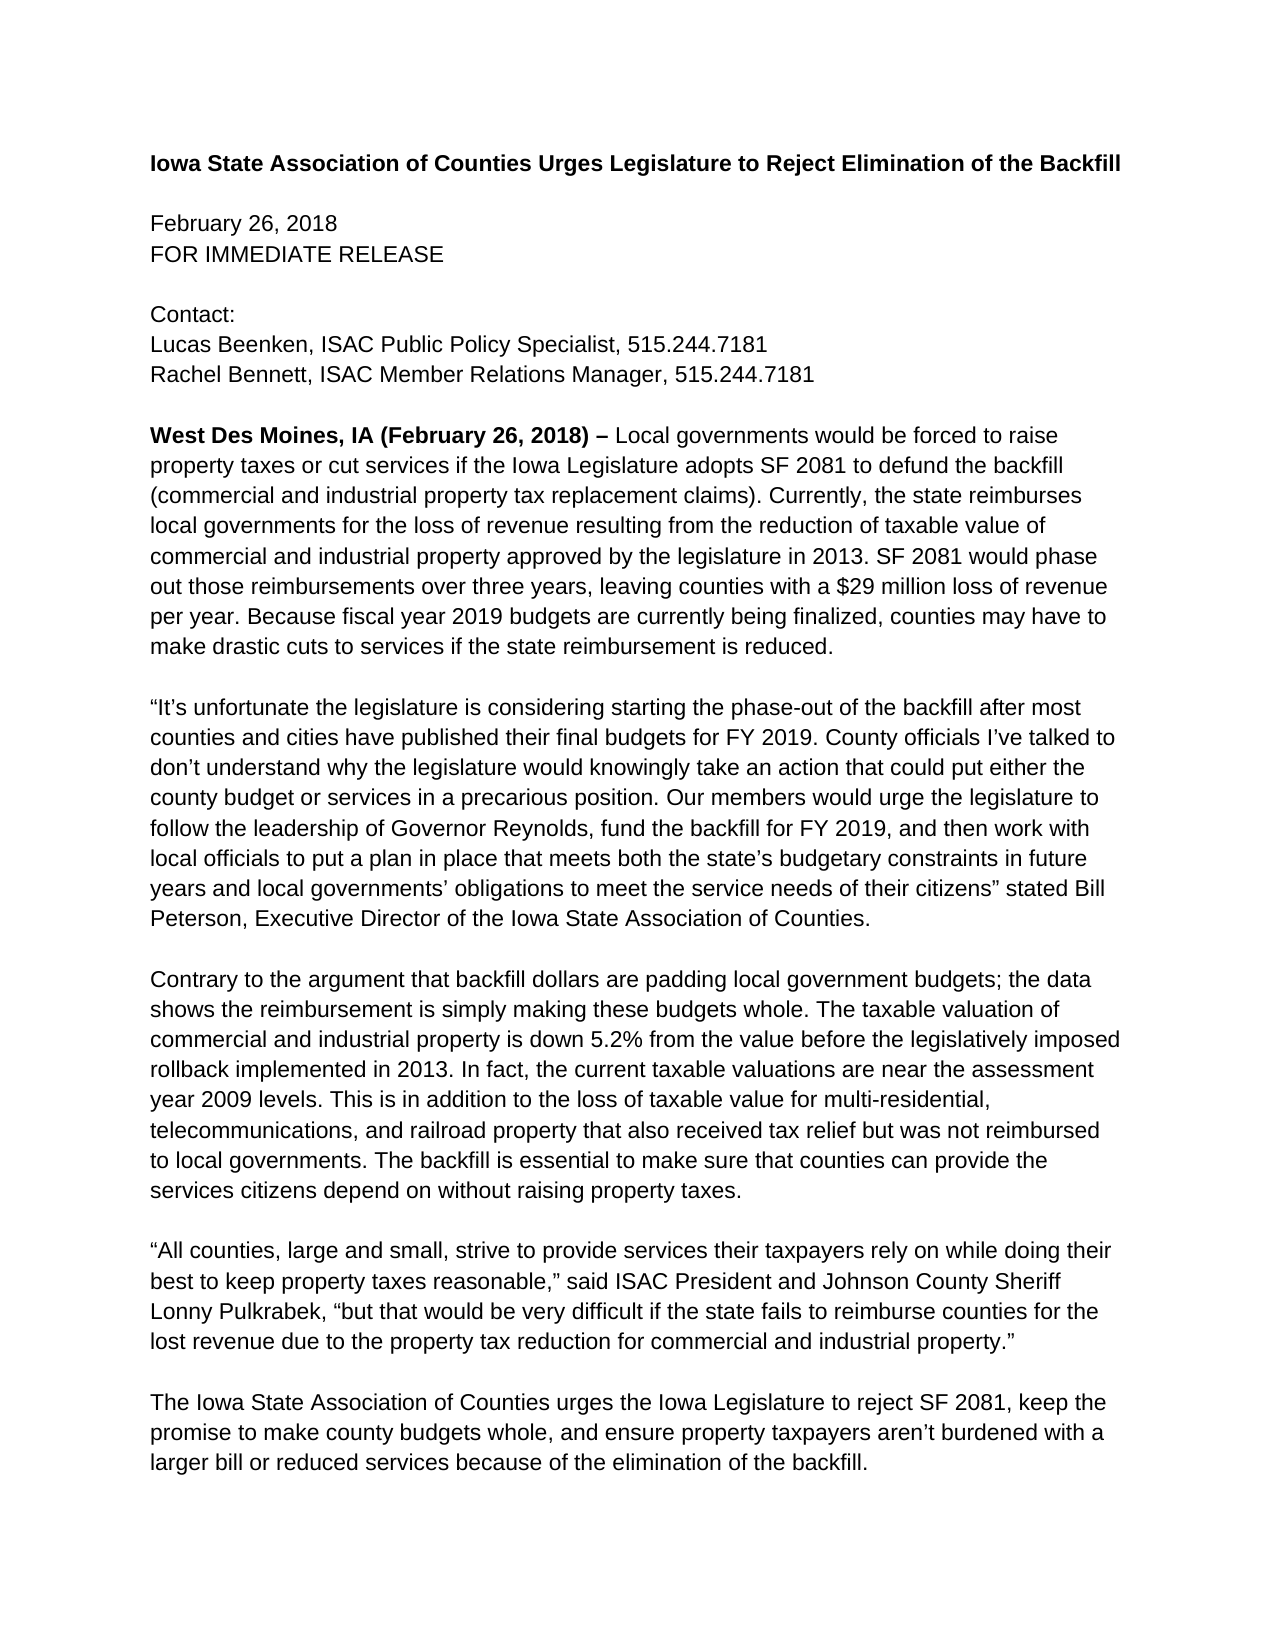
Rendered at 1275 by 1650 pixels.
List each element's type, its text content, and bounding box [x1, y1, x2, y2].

text Iowa State Association of Counties Urges Legislature to Reject Elimination of the Backfill February 26, 2018 FOR IMMEDIATE RELEASE Contact: Lucas Beenken, ISAC Public Policy Specialist, 515.244.7181 Rachel Bennett, ISAC Member Relations Manager, 515.244.7181 West Des Moines, IA (February 26, 2018) – Local governments would be forced to raise property taxes or cut services if the Iowa Legislature adopts SF 2081 to defund the backfill (commercial and industrial property tax replacement claims). Currently, the state reimburses local governments for the loss of revenue resulting from the reduction of taxable value of commercial and industrial property approved by the legislature in 2013. SF 2081 would phase out those reimbursements over three years, leaving counties with a $29 million loss of revenue per year. Because fiscal year 2019 budgets are currently being finalized, counties may have to make drastic cuts to services if the state reimbursement is reduced. “It’s unfortunate the legislature is considering starting the phase-out of the backfill after most counties and cities have published their final budgets for FY 2019. County officials I’ve talked to don’t understand why the legislature would knowingly take an action that could put either the county budget or services in a precarious position. Our members would urge the legislature to follow the leadership of Governor Reynolds, fund the backfill for FY 2019, and then work with local officials to put a plan in place that meets both the state’s budgetary constraints in future years and local governments’ obligations to meet the service needs of their citizens” stated Bill Peterson, Executive Director of the Iowa State Association of Counties. Contrary to the argument that backfill dollars are padding local government budgets; the data shows the reimbursement is simply making these budgets whole. The taxable valuation of commercial and industrial property is down 5.2% from the value before the legislatively imposed rollback implemented in 2013. In fact, the current taxable valuations are near the assessment year 2009 levels. This is in addition to the loss of taxable value for multi-residential, telecommunications, and railroad property that also received tax relief but was not reimbursed to local governments. The backfill is essential to make sure that counties can provide the services citizens depend on without raising property taxes. “All counties, large and small, strive to provide services their taxpayers rely on while doing their best to keep property taxes reasonable,” said ISAC President and Johnson County Sheriff Lonny Pulkrabek, “but that would be very difficult if the state fails to reimburse counties for the lost revenue due to the property tax reduction for commercial and industrial property.” The Iowa State Association of Counties urges the Iowa Legislature to reject SF 2081, keep the promise to make county budgets whole, and ensure property taxpayers aren’t burdened with a larger bill or reduced services because of the elimination of the backfill. [150, 150, 1125, 1475]
